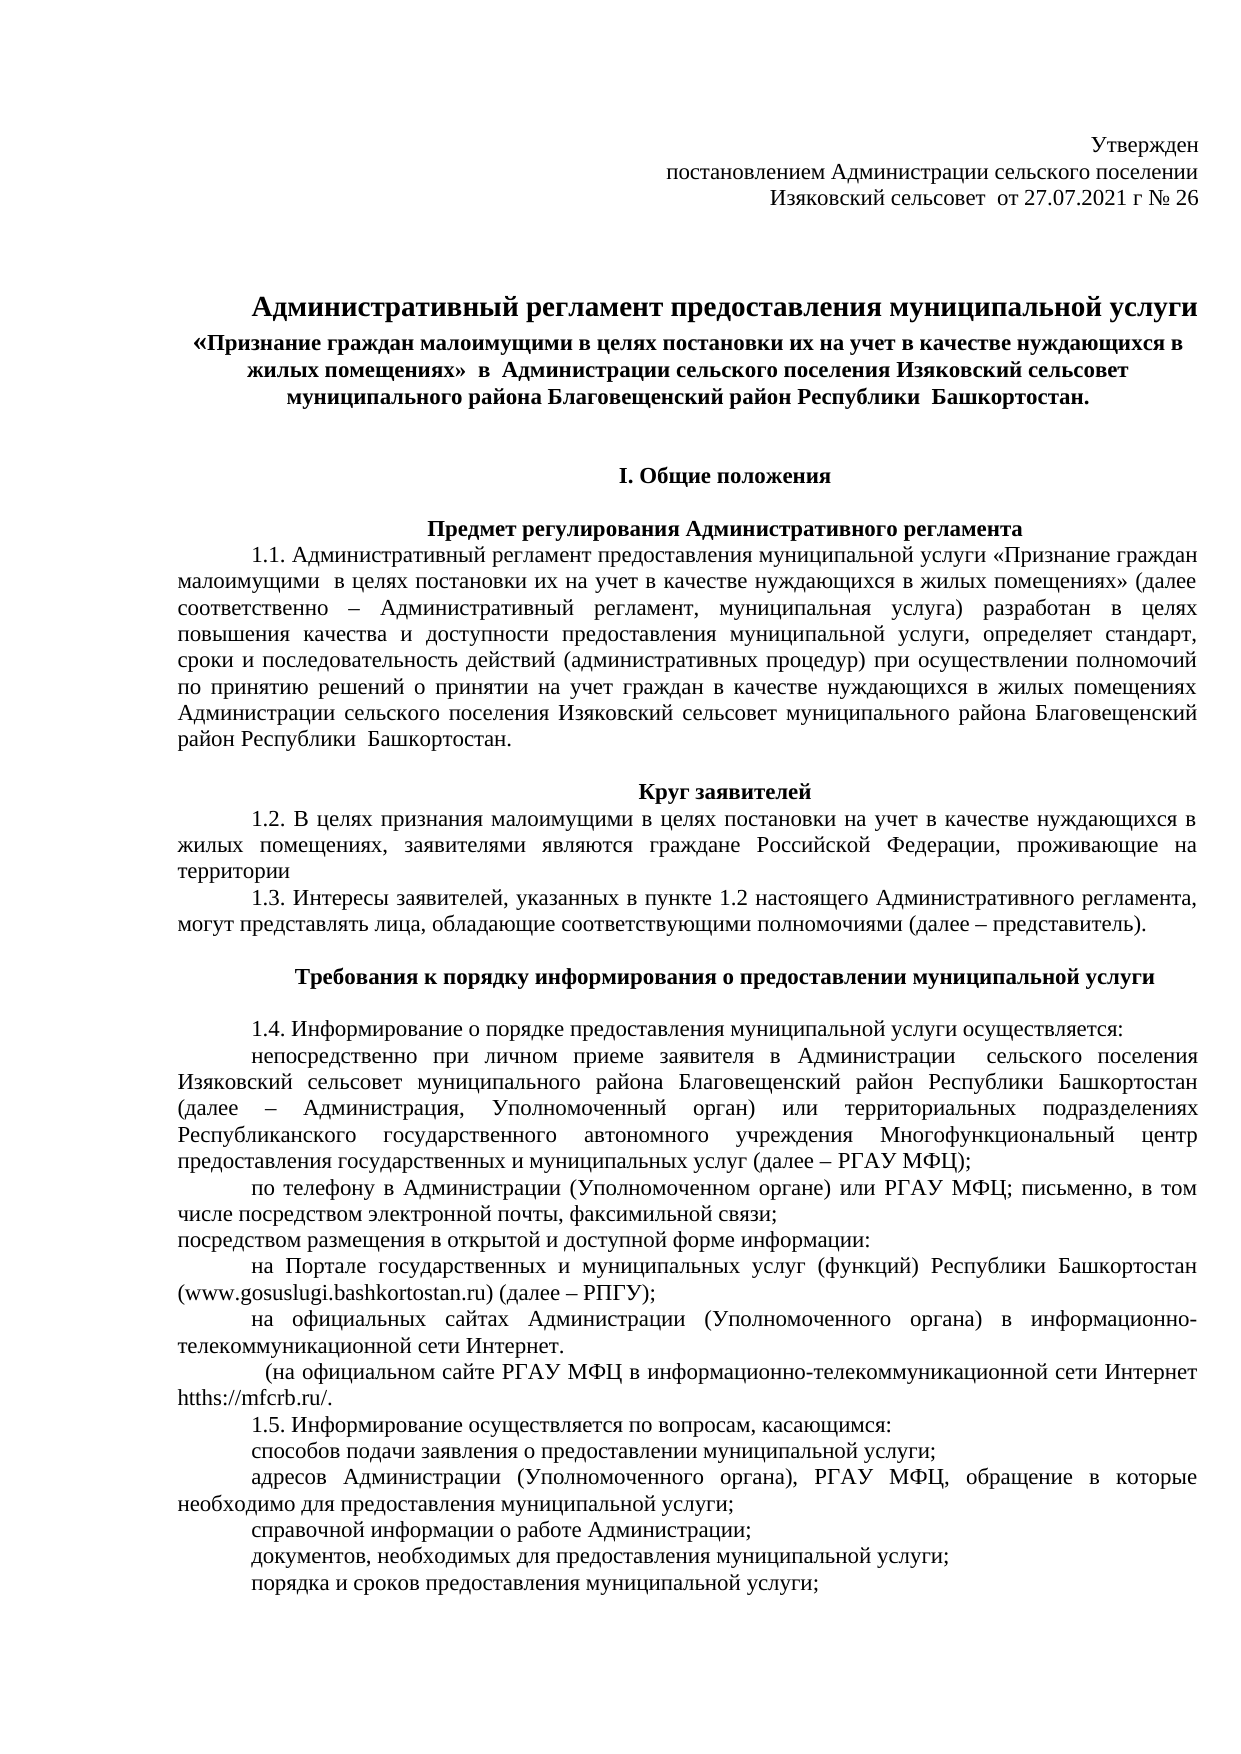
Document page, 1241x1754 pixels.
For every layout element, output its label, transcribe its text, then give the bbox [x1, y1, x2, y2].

text посредством размещения в открытой и доступной форме информации: [177, 1226, 1199, 1253]
text справочной информации о работе Администрации; [177, 1516, 1199, 1542]
text Требования к порядку информирования о предоставлении муниципальной услуги [177, 963, 1199, 989]
list Предмет регулирования Административного регламента [177, 515, 1199, 541]
text непосредственно при личном приеме заявителя в Администрации сельского поселения Изяковский сельсовет муниципального района Благовещенский район Республики Башкортостан (далее – Администрация, Уполномоченный орган) или территориальных подразделениях Республиканского государственного автономного учреждения Многофункциональный центр предоставления государственных и муниципальных услуг (далее – РГАУ МФЦ); [177, 1042, 1199, 1173]
text Изяковский сельсовет от 27.07.2021 г № 26 [177, 184, 1199, 210]
text 1.1. Административный регламент предоставления муниципальной услуги «Признание граждан малоимущими в целях постановки их на учет в качестве нуждающихся в жилых помещениях» (далее соответственно – Административный регламент, муниципальная услуга) разработан в целях повышения качества и доступности предоставления муниципальной услуги, определяет стандарт, сроки и последовательность действий (административных процедур) при осуществлении полномочий по принятию решений о принятии на учет граждан в качестве нуждающихся в жилых помещениях Администрации сельского поселения Изяковский сельсовет муниципального района Благовещенский район Республики Башкортостан. [177, 541, 1199, 752]
text (на официальном сайте РГАУ МФЦ в информационно-телекоммуникационной сети Интернет htths://mfcrb.ru/. [177, 1358, 1199, 1411]
text постановлением Администрации сельского поселении [177, 158, 1199, 184]
text документов, необходимых для предоставления муниципальной услуги; [177, 1542, 1199, 1569]
text Административный регламент предоставления муниципальной услуги «Признание граждан малоимущими в целях постановки их на учет в качестве нуждающихся в жилых помещениях» в Администрации сельского поселения Изяковский сельсовет муниципального района Благовещенский район Республики Башкортостан. [177, 289, 1199, 409]
text Утвержден [177, 131, 1199, 158]
text на официальных сайтах Администрации (Уполномоченного органа) в информационно-телекоммуникационной сети Интернет. [177, 1305, 1199, 1358]
text по телефону в Администрации (Уполномоченном органе) или РГАУ МФЦ; письменно, в том числе посредством электронной почты, факсимильной связи; [177, 1173, 1199, 1226]
list 1.3. Интересы заявителей, указанных в пункте 1.2 настоящего Административного регламента, могут представлять лица, обладающие соответствующими полномочиями (далее – представитель). [177, 884, 1199, 936]
text способов подачи заявления о предоставлении муниципальной услуги; [177, 1437, 1199, 1463]
text 1.4. Информирование о порядке предоставления муниципальной услуги осуществляется: [177, 1015, 1199, 1042]
text на Портале государственных и муниципальных услуг (функций) Республики Башкортостан (www.gosuslugi.bashkortostan.ru) (далее – РПГУ); [177, 1253, 1199, 1305]
text Круг заявителей [177, 778, 1199, 804]
text адресов Администрации (Уполномоченного органа), РГАУ МФЦ, обращение в которые необходимо для предоставления муниципальной услуги; [177, 1463, 1199, 1516]
text I. Общие положения [177, 462, 1199, 488]
text 1.2. В целях признания малоимущими в целях постановки на учет в качестве нуждающихся в жилых помещениях, заявителями являются граждане Российской Федерации, проживающие на территории [177, 804, 1199, 884]
text 1.5. Информирование осуществляется по вопросам, касающимся: [177, 1411, 1199, 1437]
text порядка и сроков предоставления муниципальной услуги; [177, 1569, 1199, 1595]
